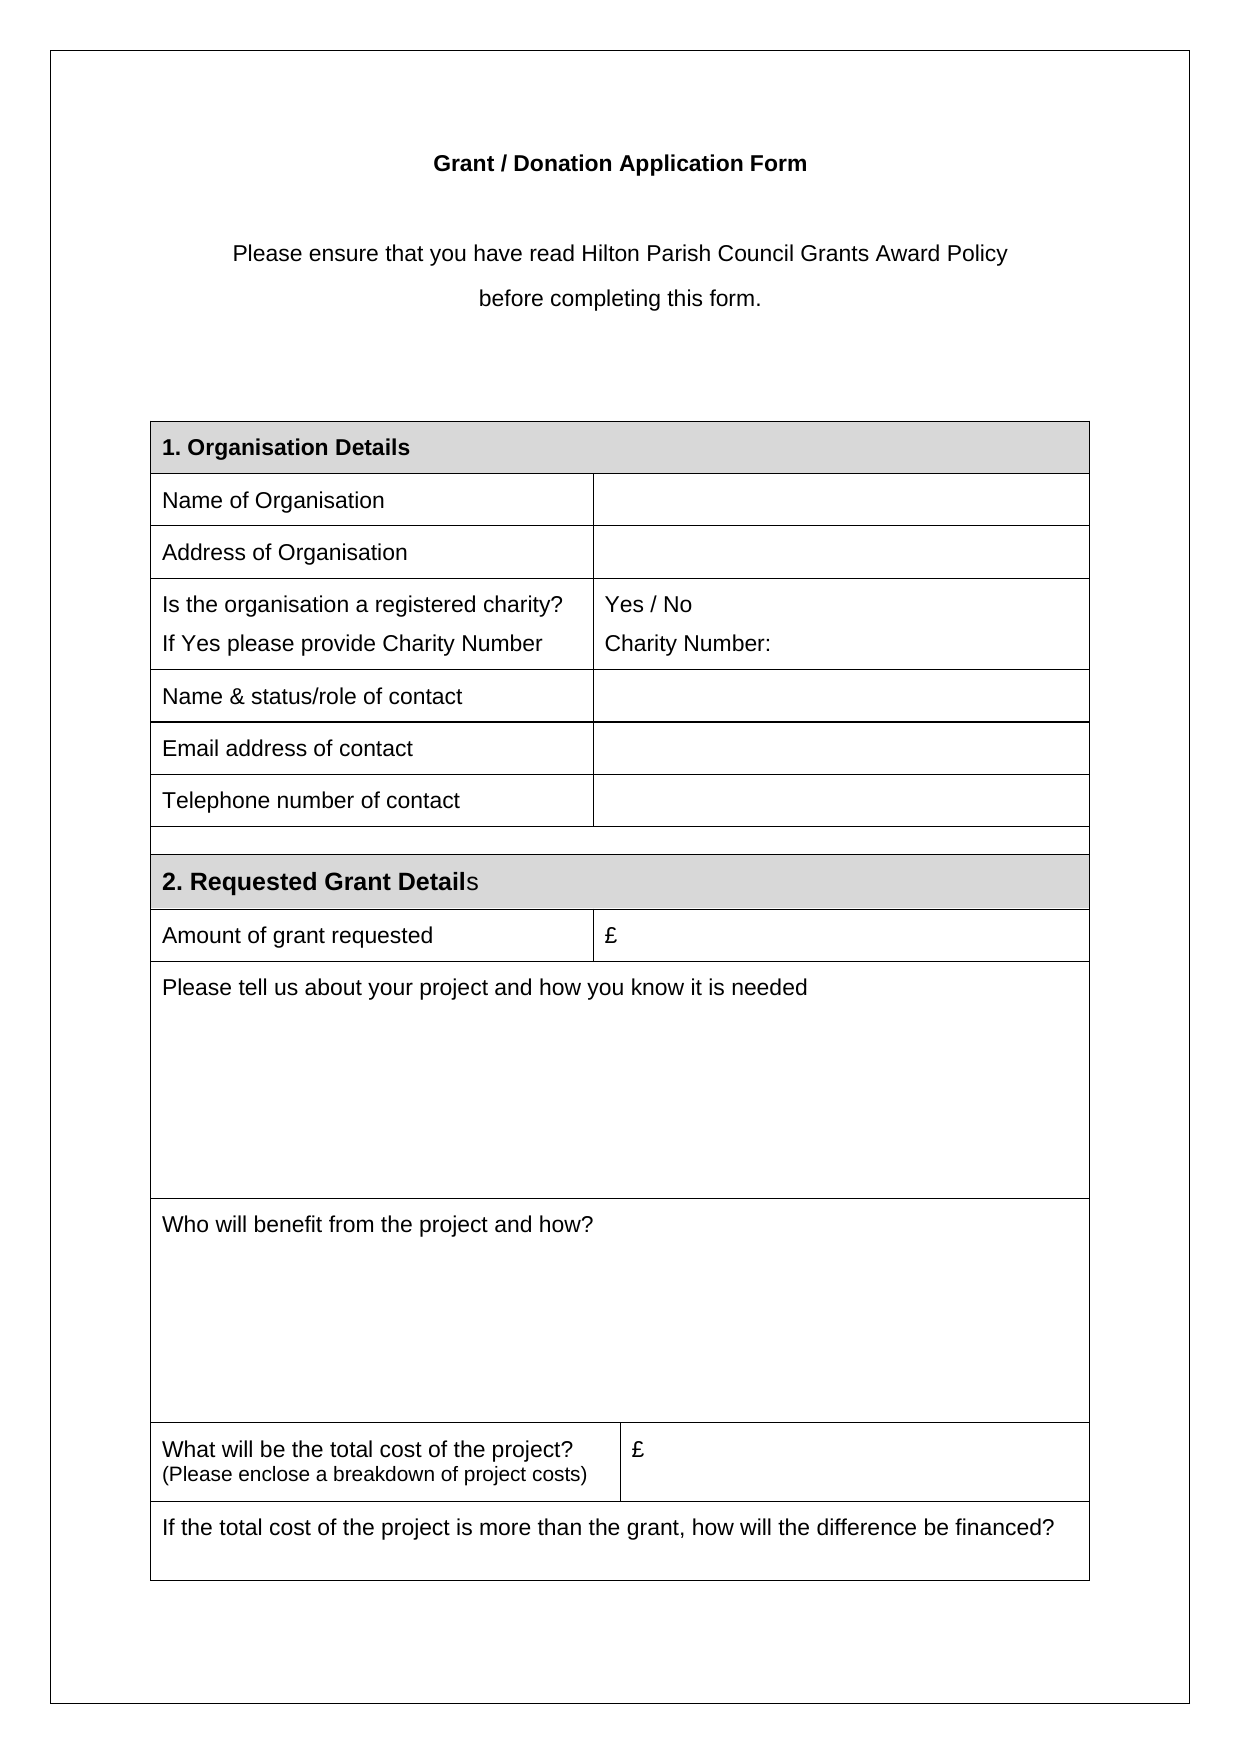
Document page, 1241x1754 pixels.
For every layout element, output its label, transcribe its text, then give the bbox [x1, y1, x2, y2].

table_cell Is the organisation a registered charity? If Yes please provide Charity Number [151, 579, 593, 669]
table_cell Telephone number of contact [151, 775, 593, 826]
table_cell [594, 526, 1089, 578]
table_cell [594, 775, 1089, 826]
table_cell [151, 827, 1089, 854]
table_cell Name of Organisation [151, 474, 593, 525]
table_cell Please tell us about your project and how you know it is needed [151, 962, 1089, 1198]
table_cell [594, 670, 1089, 721]
table_cell 2. Requested Grant Details [151, 855, 1089, 908]
table_cell Email address of contact [151, 723, 593, 774]
text Please ensure that you have read Hilton Parish Council Grants Award Policy [150, 240, 1090, 267]
table_cell [594, 723, 1089, 774]
text before completing this form. [150, 285, 1090, 312]
table_cell Yes / No Charity Number: [594, 579, 1089, 669]
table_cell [151, 1502, 1089, 1579]
table_cell Amount of grant requested [151, 910, 593, 961]
table_cell £ [621, 1423, 1089, 1501]
table_cell £ [594, 910, 1089, 961]
table_cell What will be the total cost of the project? (Please enclose a breakdown of project costs) [151, 1423, 620, 1501]
table_header 1. Organisation Details [151, 422, 1089, 473]
text Grant / Donation Application Form [150, 150, 1090, 176]
table_cell [594, 474, 1089, 525]
table_cell Who will benefit from the project and how? [151, 1199, 1089, 1422]
table_cell Address of Organisation [151, 526, 593, 578]
table_cell Name & status/role of contact [151, 670, 593, 721]
